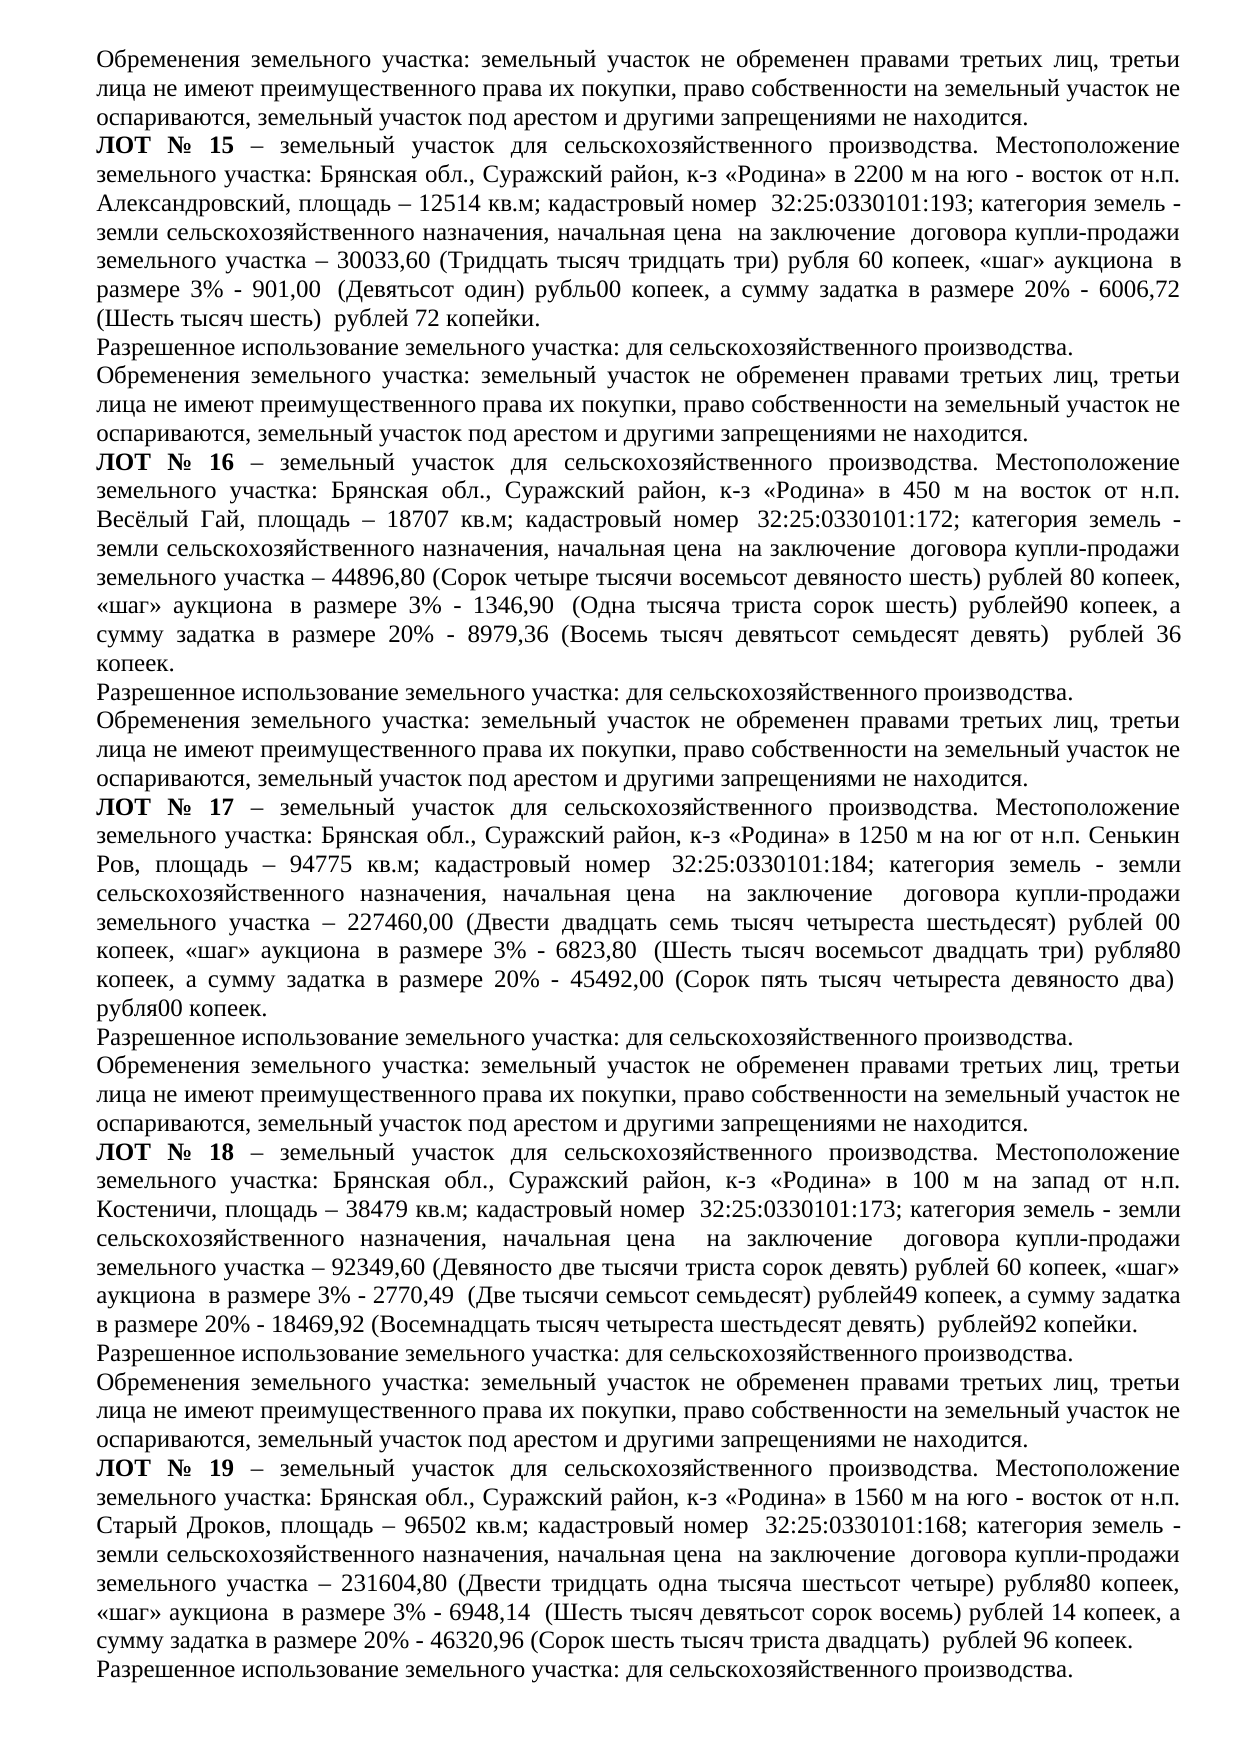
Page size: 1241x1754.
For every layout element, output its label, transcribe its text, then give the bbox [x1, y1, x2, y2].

text Разрешенное использование земельного участка: для сельскохозяйственного производства. [96, 332, 1181, 361]
text ЛОТ № 16 – земельный участок для сельскохозяйственного производства. Местоположение земельного участка: Брянская обл., Суражский район, к-з «Родина» в 450 м на восток от н.п. Весёлый Гай, площадь – 18707 кв.м; кадастровый номер 32:25:0330101:172; категория земель - земли сельскохозяйственного назначения, начальная цена на заключение договора купли-продажи земельного участка – 44896,80 (Сорок четыре тысячи восемьсот девяносто шесть) рублей 80 копеек, «шаг» аукциона в размере 3% - 1346,90 (Одна тысяча триста сорок шесть) рублей90 копеек, а сумму задатка в размере 20% - 8979,36 (Восемь тысяч девятьсот семьдесят девять) рублей 36 копеек. [96, 447, 1181, 677]
text Разрешенное использование земельного участка: для сельскохозяйственного производства. [96, 1022, 1181, 1051]
text ЛОТ № 18 – земельный участок для сельскохозяйственного производства. Местоположение земельного участка: Брянская обл., Суражский район, к-з «Родина» в 100 м на запад от н.п. Костеничи, площадь – 38479 кв.м; кадастровый номер 32:25:0330101:173; категория земель - земли сельскохозяйственного назначения, начальная цена на заключение договора купли-продажи земельного участка – 92349,60 (Девяносто две тысячи триста сорок девять) рублей 60 копеек, «шаг» аукциона в размере 3% - 2770,49 (Две тысячи семьсот семьдесят) рублей49 копеек, а сумму задатка в размере 20% - 18469,92 (Восемнадцать тысяч четыреста шестьдесят девять) рублей92 копейки. [96, 1137, 1181, 1338]
text Разрешенное использование земельного участка: для сельскохозяйственного производства. [96, 677, 1181, 706]
text Разрешенное использование земельного участка: для сельскохозяйственного производства. [96, 1338, 1181, 1367]
text ЛОТ № 15 – земельный участок для сельскохозяйственного производства. Местоположение земельного участка: Брянская обл., Суражский район, к-з «Родина» в 2200 м на юго - восток от н.п. Александровский, площадь – 12514 кв.м; кадастровый номер 32:25:0330101:193; категория земель - земли сельскохозяйственного назначения, начальная цена на заключение договора купли-продажи земельного участка – 30033,60 (Тридцать тысяч тридцать три) рубля 60 копеек, «шаг» аукциона в размере 3% - 901,00 (Девятьсот один) рубль00 копеек, а сумму задатка в размере 20% - 6006,72 (Шесть тысяч шесть) рублей 72 копейки. [96, 131, 1181, 332]
text ЛОТ № 19 – земельный участок для сельскохозяйственного производства. Местоположение земельного участка: Брянская обл., Суражский район, к-з «Родина» в 1560 м на юго - восток от н.п. Старый Дроков, площадь – 96502 кв.м; кадастровый номер 32:25:0330101:168; категория земель - земли сельскохозяйственного назначения, начальная цена на заключение договора купли-продажи земельного участка – 231604,80 (Двести тридцать одна тысяча шестьсот четыре) рубля80 копеек, «шаг» аукциона в размере 3% - 6948,14 (Шесть тысяч девятьсот сорок восемь) рублей 14 копеек, а сумму задатка в размере 20% - 46320,96 (Сорок шесть тысяч триста двадцать) рублей 96 копеек. [96, 1453, 1181, 1654]
text Разрешенное использование земельного участка: для сельскохозяйственного производства. [96, 1654, 1181, 1683]
text ЛОТ № 17 – земельный участок для сельскохозяйственного производства. Местоположение земельного участка: Брянская обл., Суражский район, к-з «Родина» в 1250 м на юг от н.п. Сенькин Ров, площадь – 94775 кв.м; кадастровый номер 32:25:0330101:184; категория земель - земли сельскохозяйственного назначения, начальная цена на заключение договора купли-продажи земельного участка – 227460,00 (Двести двадцать семь тысяч четыреста шестьдесят) рублей 00 копеек, «шаг» аукциона в размере 3% - 6823,80 (Шесть тысяч восемьсот двадцать три) рубля80 копеек, а сумму задатка в размере 20% - 45492,00 (Сорок пять тысяч четыреста девяносто два) рубля00 копеек. [96, 792, 1181, 1022]
